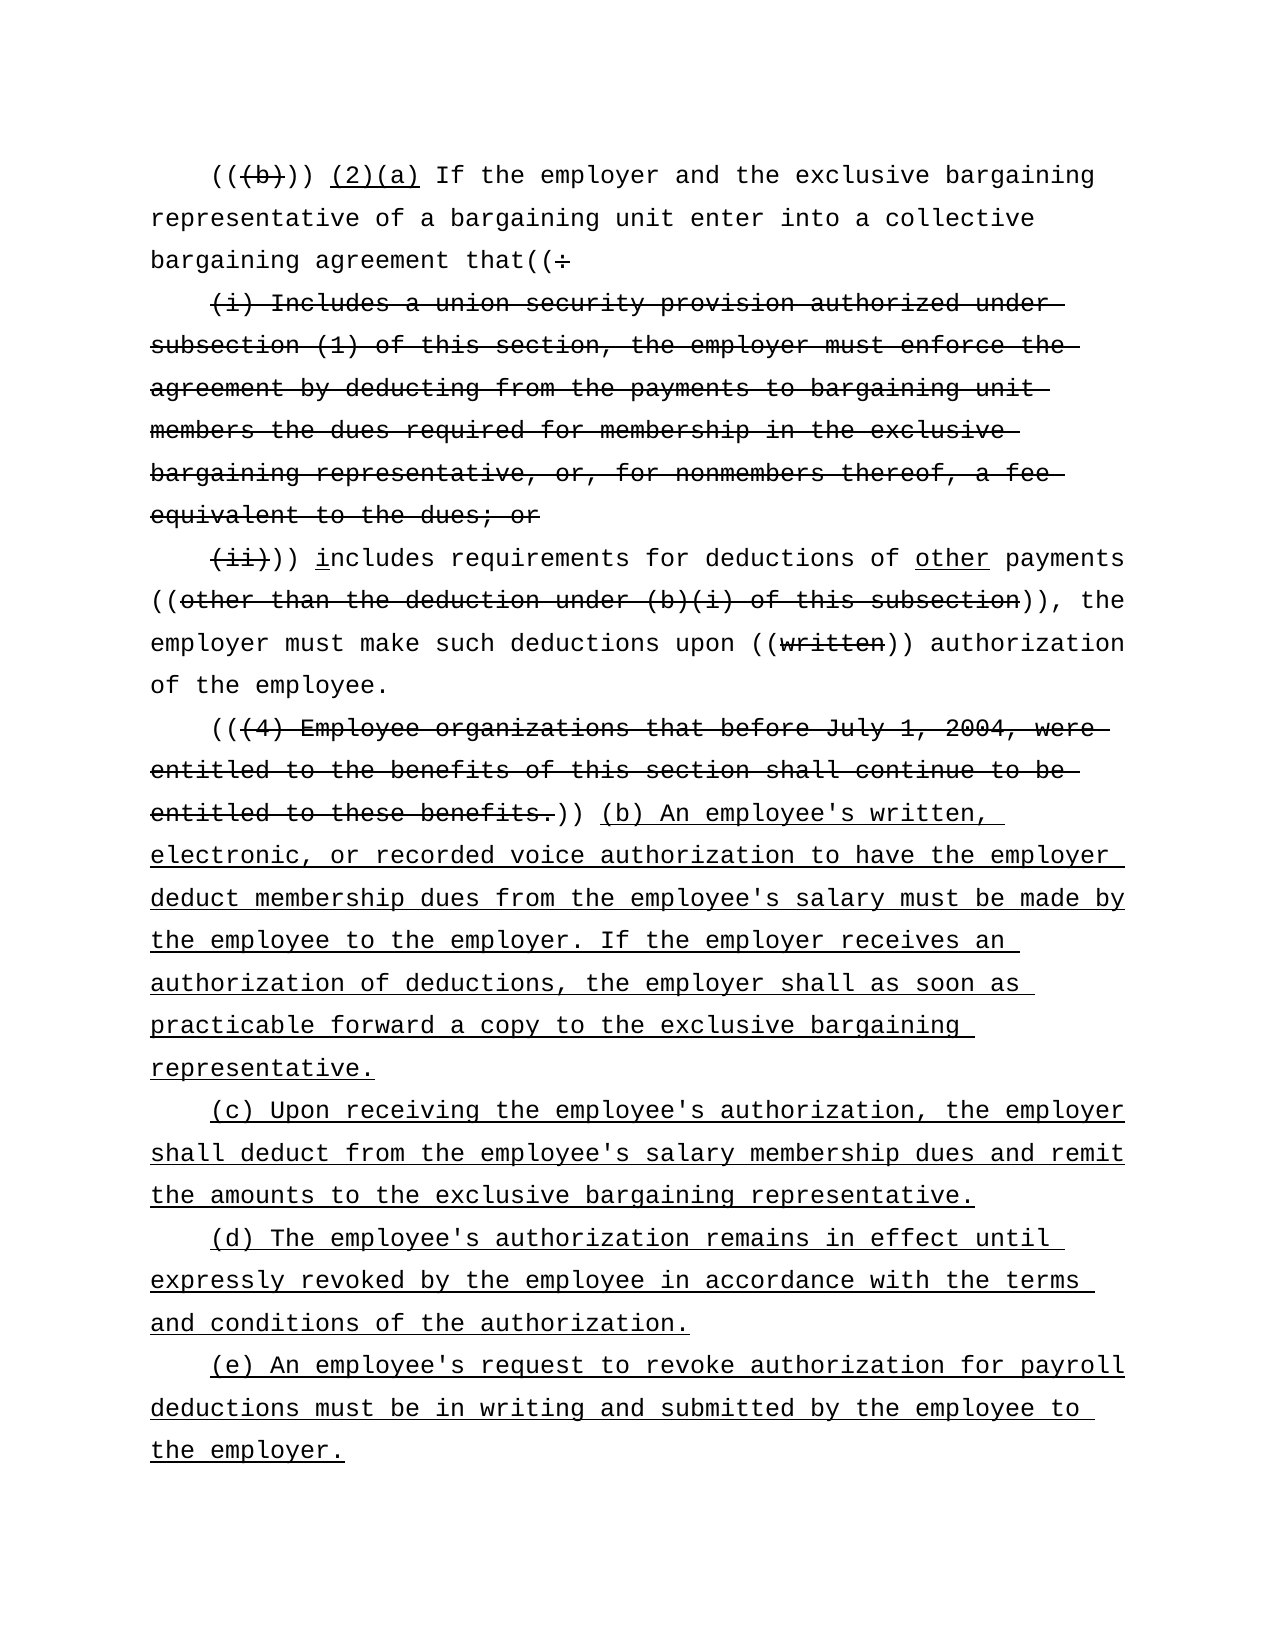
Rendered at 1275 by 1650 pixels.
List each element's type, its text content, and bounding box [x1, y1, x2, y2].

text (((4) Employee organizations that before July 1, 2004, were entitled to the benefits of this section shall continue to be entitled to these benefits.)) (b) An employee's written, electronic, or recorded voice authorization to have the employer deduct membership dues from the employee's salary must be made by the employee to the employer. If the employer receives an authorization of deductions, the employer shall as soon as practicable forward a copy to the exclusive bargaining representative. [150, 868, 1125, 909]
text (d) The employee's authorization remains in effect until expressly revoked by the employee in accordance with the terms and conditions of the authorization. [150, 1212, 1125, 1340]
text (c) Upon receiving the employee's authorization, the employer shall deduct from the employee's salary membership dues and remit the amounts to the exclusive bargaining representative. [150, 1165, 1125, 1212]
text (((b))) (2)(a) If the employer and the exclusive bargaining representative of a bargaining unit enter into a collective bargaining agreement that((: [150, 150, 1125, 277]
text (i) Includes a union security provision authorized under subsection (1) of this section, the employer must enforce the agreement by deducting from the payments to bargaining unit members the dues required for membership in the exclusive bargaining representative, or, for nonmembers thereof, a fee equivalent to the dues; or [150, 277, 1125, 532]
text (((4) Employee organizations that before July 1, 2004, were entitled to the benefits of this section shall continue to be entitled to these benefits.)) (b) An employee's written, electronic, or recorded voice authorization to have the employer deduct membership dues from the employee's salary must be made by the employee to the employer. If the employer receives an authorization of deductions, the employer shall as soon as practicable forward a copy to the exclusive bargaining representative. [150, 702, 1125, 866]
text (e) An employee's request to revoke authorization for payroll deductions must be in writing and submitted by the employee to the employer. [150, 1340, 1125, 1467]
text (((4) Employee organizations that before July 1, 2004, were entitled to the benefits of this section shall continue to be entitled to these benefits.)) (b) An employee's written, electronic, or recorded voice authorization to have the employer deduct membership dues from the employee's salary must be made by the employee to the employer. If the employer receives an authorization of deductions, the employer shall as soon as practicable forward a copy to the exclusive bargaining representative. [150, 910, 1125, 1085]
text (ii))) includes requirements for deductions of other payments ((other than the deduction under (b)(i) of this subsection)), the employer must make such deductions upon ((written)) authorization of the employee. [150, 532, 1125, 702]
text (c) Upon receiving the employee's authorization, the employer shall deduct from the employee's salary membership dues and remit the amounts to the exclusive bargaining representative. [150, 1085, 1125, 1164]
